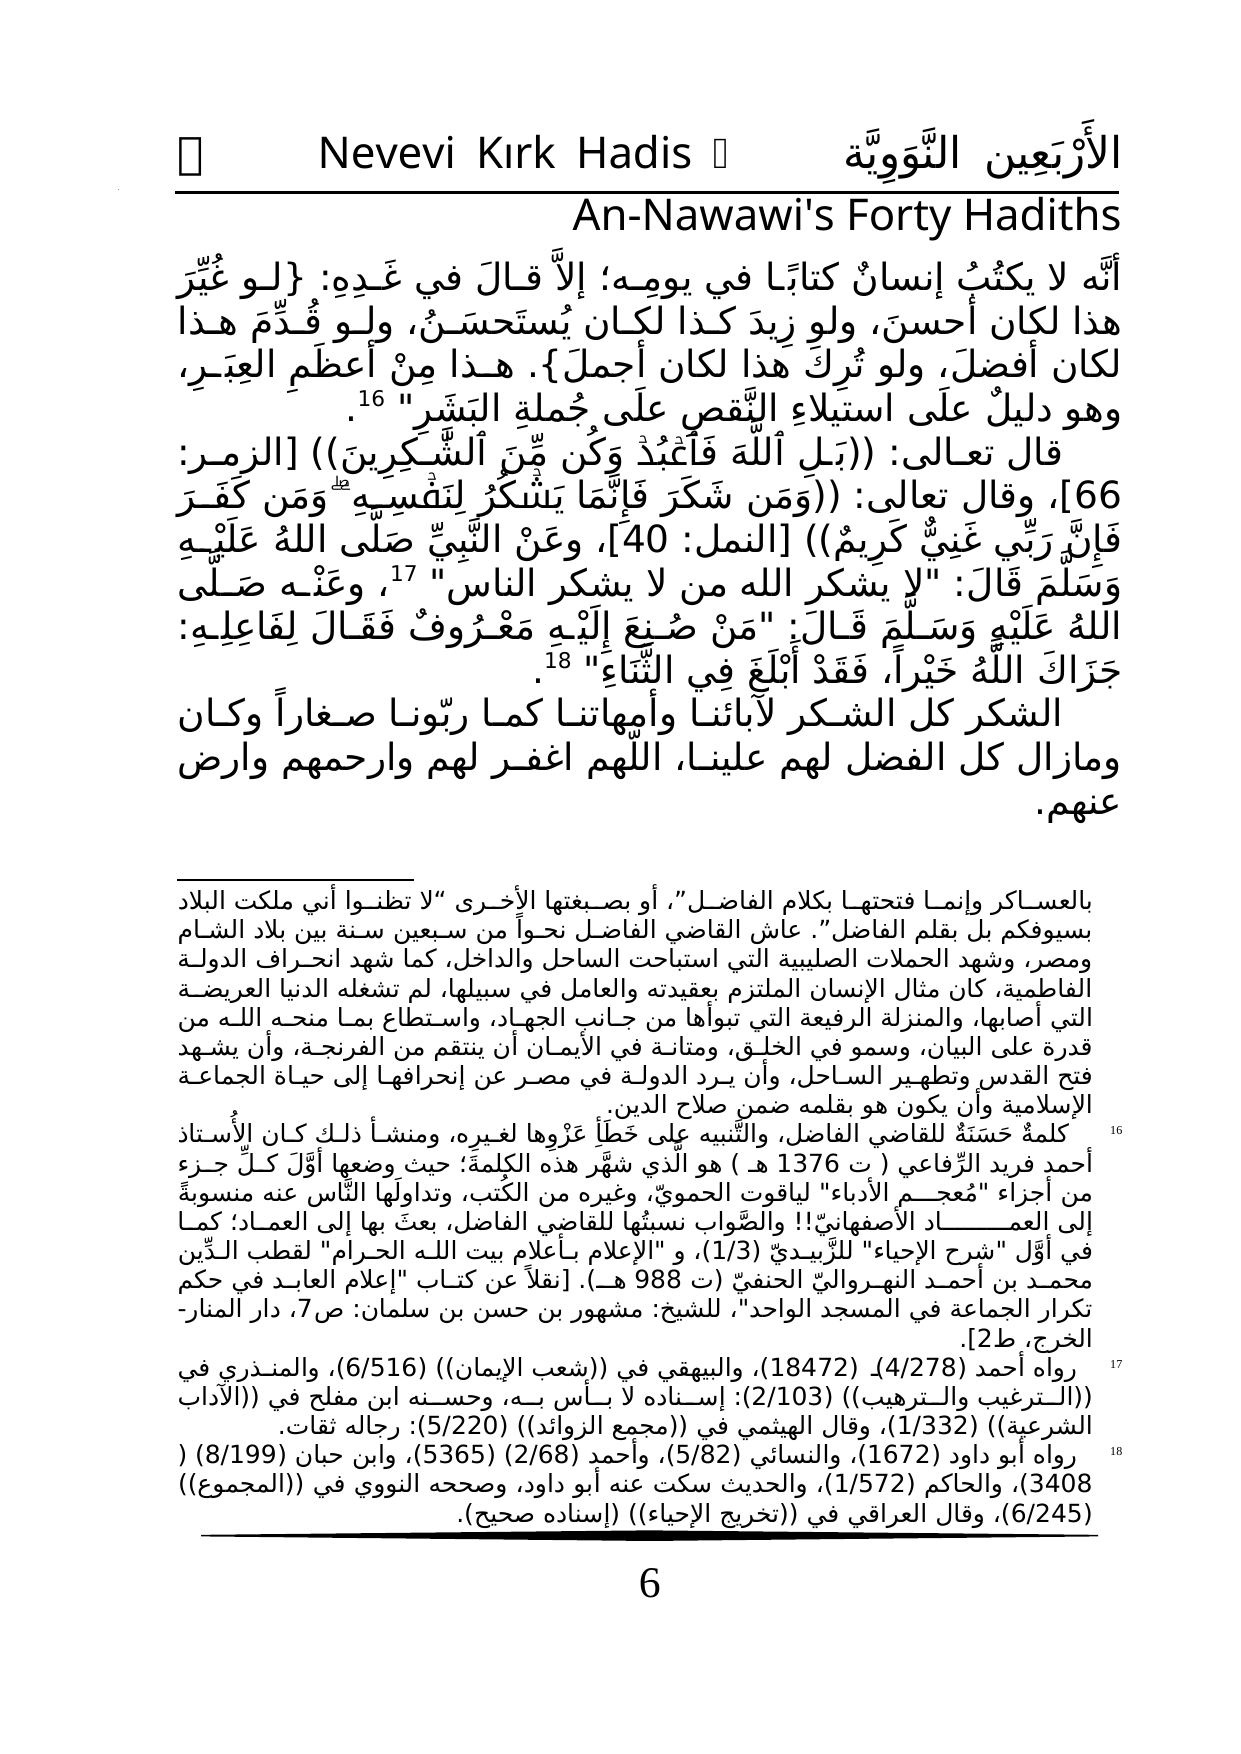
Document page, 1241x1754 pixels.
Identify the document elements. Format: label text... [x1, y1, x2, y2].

text وإذا وجدتم خطأً أو رأيتم زللاً فأعلمونا ونبهونا أثابكم الله وجزاكم أجر النصح، فإن يك صواباً فمن عند الله، وإن يك خطأً فمن قِبَلِنا والشيطان ، فكل حق وصواب وخير فمن الله وكل شر وخطأ وباطل فمن النفس والشيطان، قال تعالى: ((مَّآ أَصَابَكَ مِنۡ حَسَنَةٍ فَمِنَ ٱللَّهِۖ وَمَآ أَصَابَكَ مِن سَيِّئَةٍ فَمِن نَّفۡسِكَۚ)) [النساء: 79]، وإنّي كلما راجعتُ أمراً كتبته بدا لي أنه لو غُيِّرَ هذا لكان أحسنَ، ولو زِيدَ كذا لكان يُستَحسَنُ، ولو قُدِّمَ هذا لكان أفضلَ، ولو تُرِكَ هذا لكان أجملَ، ولقد صَدَقَ القاضي الفاضل عبد الرَّحيم بن عليّ البيسانيّ لمَّا قال: "إنِّي رأيتُ أنَّه لا يكتُبُ إنسانٌ كتابًا في يومِه؛ إلاَّ قالَ في غَدِهِ: {لو غُيِّرَ هذا لكان أحسنَ، ولو زِيدَ كذا لكان يُستَحسَنُ، ولو قُدِّمَ هذا لكان أفضلَ، ولو تُرِكَ هذا لكان أجملَ}. هذا مِنْ أعظَمِ العِبَرِ، وهو دليلٌ علَى استيلاءِ النَّقصِ علَى جُملةِ البَشَرِ" . [177, 256, 1122, 430]
text الشكر كل الشكر لآبائنا وأمهاتنا كما ربّونا صغاراً وكان ومازال كل الفضل لهم علينا، اللّهم اغفر لهم وارحمهم وارض عنهم. [177, 692, 1122, 823]
text قال تعالى: ((بَلِ ٱللَّهَ فَٱعۡبُدۡ وَكُن مِّنَ ٱلشَّٰكِرِينَ)) [الزمر: 66]، وقال تعالى: ((وَمَن شَكَرَ فَإِنَّمَا يَشۡكُرُ لِنَفۡسِهِۦۖ وَمَن كَفَرَ فَإِنَّ رَبِّي غَنِيٌّ كَرِيمٌ)) [النمل: 40]، وعَنْ النَّبِيِّ صَلَّى اللهُ عَلَيْهِ وَسَلَّمَ قَالَ: "لا يشكر الله من لا يشكر الناس" ، وعَنْه صَلَّى اللهُ عَلَيْهِ وَسَلَّمَ قَالَ: "مَنْ صُنِعَ إِلَيْهِ مَعْرُوفٌ فَقَالَ لِفَاعِلِهِ: جَزَاكَ اللَّهُ خَيْراً، فَقَدْ أَبْلَغَ فِي الثَّنَاءِ" . [177, 430, 1122, 692]
